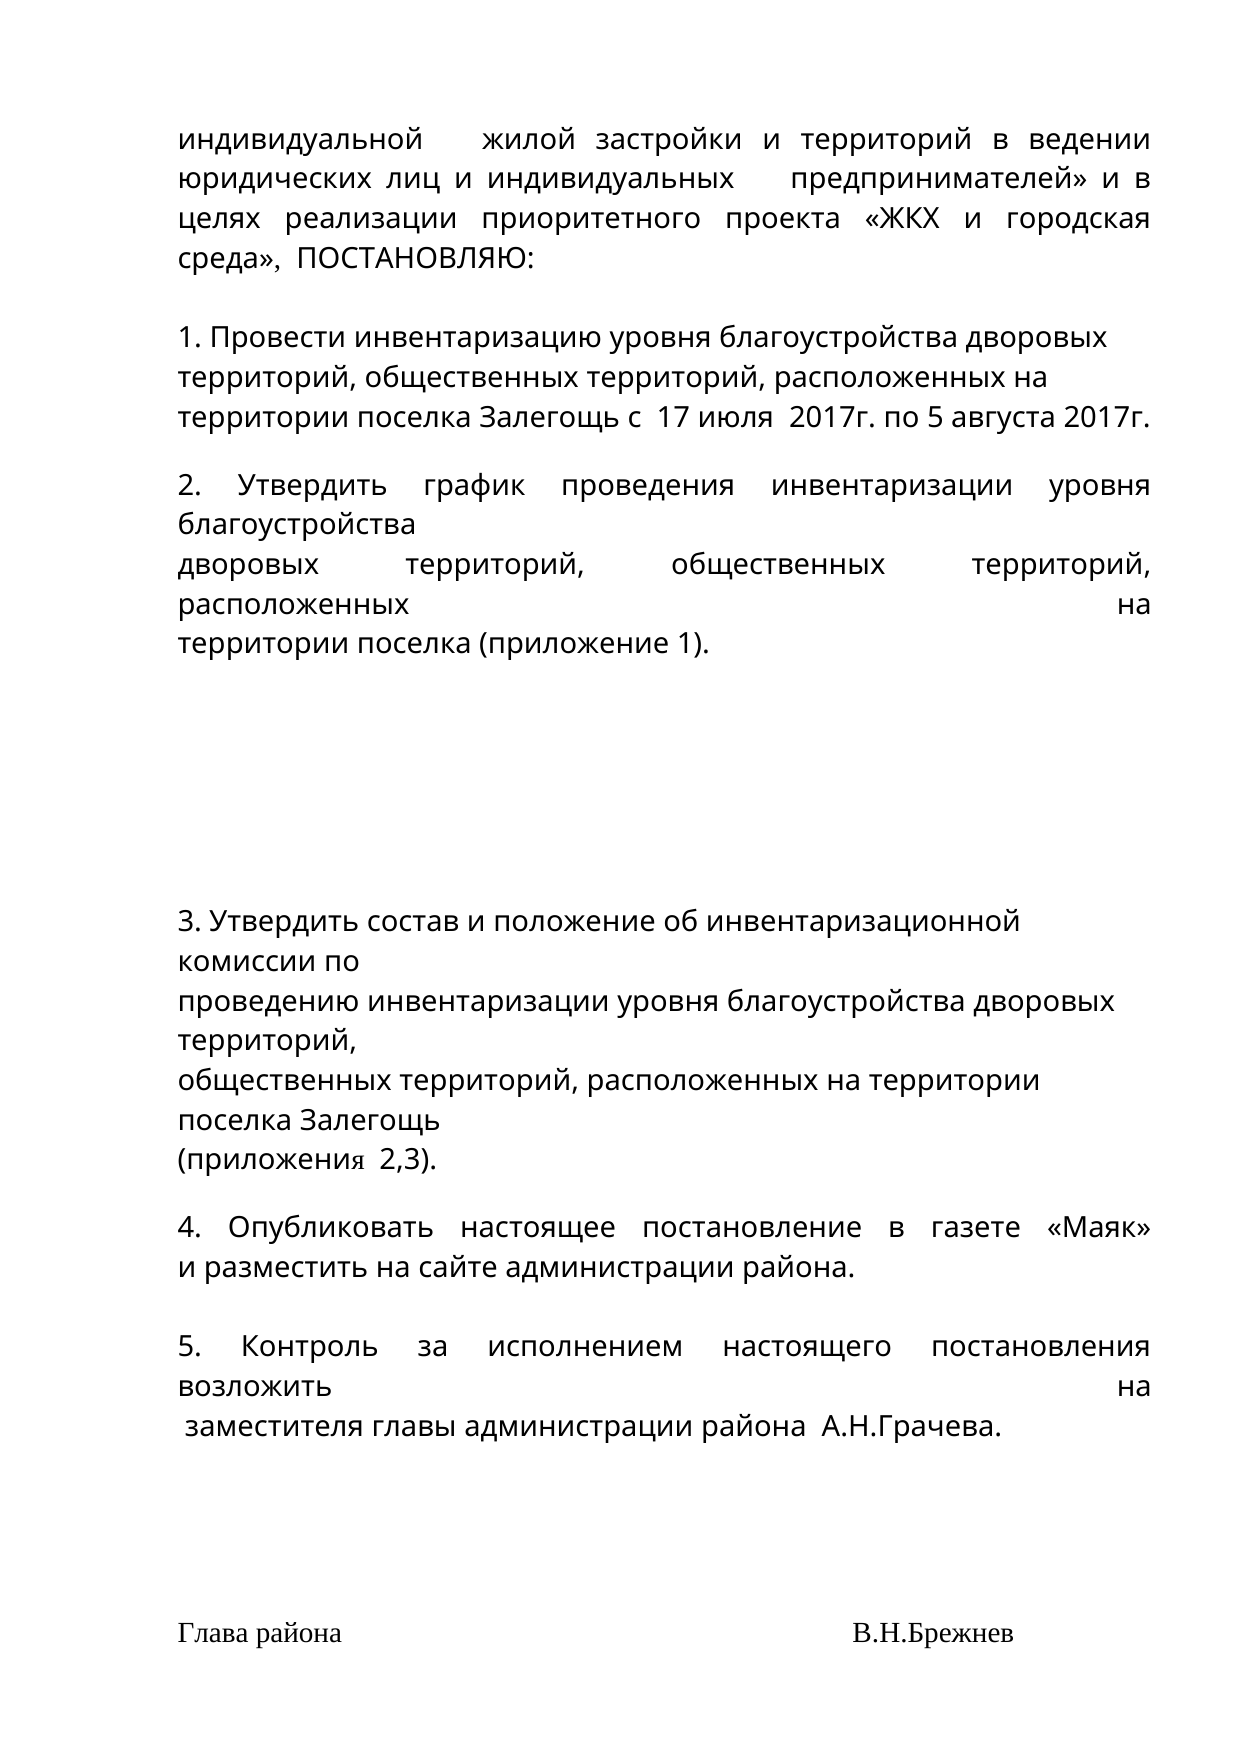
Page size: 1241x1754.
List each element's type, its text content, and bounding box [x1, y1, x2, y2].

text 5. Контроль за исполнением настоящего постановления возложить на заместителя главы администрации района А.Н.Грачева. [177, 1286, 1152, 1445]
text 4. Опубликовать настоящее постановление в газете «Маяк» и разместить на сайте администрации района. [177, 1207, 1152, 1286]
text 3. Утвердить состав и положение об инвентаризационной комиссии по проведению инвентаризации уровня благоустройства дворовых территорий, общественных территорий, расположенных на территории поселка Залегощь (приложения 2,3). [177, 901, 1152, 1207]
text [177, 118, 1152, 277]
text 1. Провести инвентаризацию уровня благоустройства дворовых территорий, общественных территорий, расположенных на территории поселка Залегощь с 17 июля 2017г. по 5 августа 2017г. [177, 317, 1152, 464]
text Глава района В.Н.Брежнев [177, 1615, 1152, 1648]
text 2. Утвердить график проведения инвентаризации уровня благоустройства дворовых территорий, общественных территорий, расположенных на территории поселка (приложение 1). [177, 464, 1152, 662]
